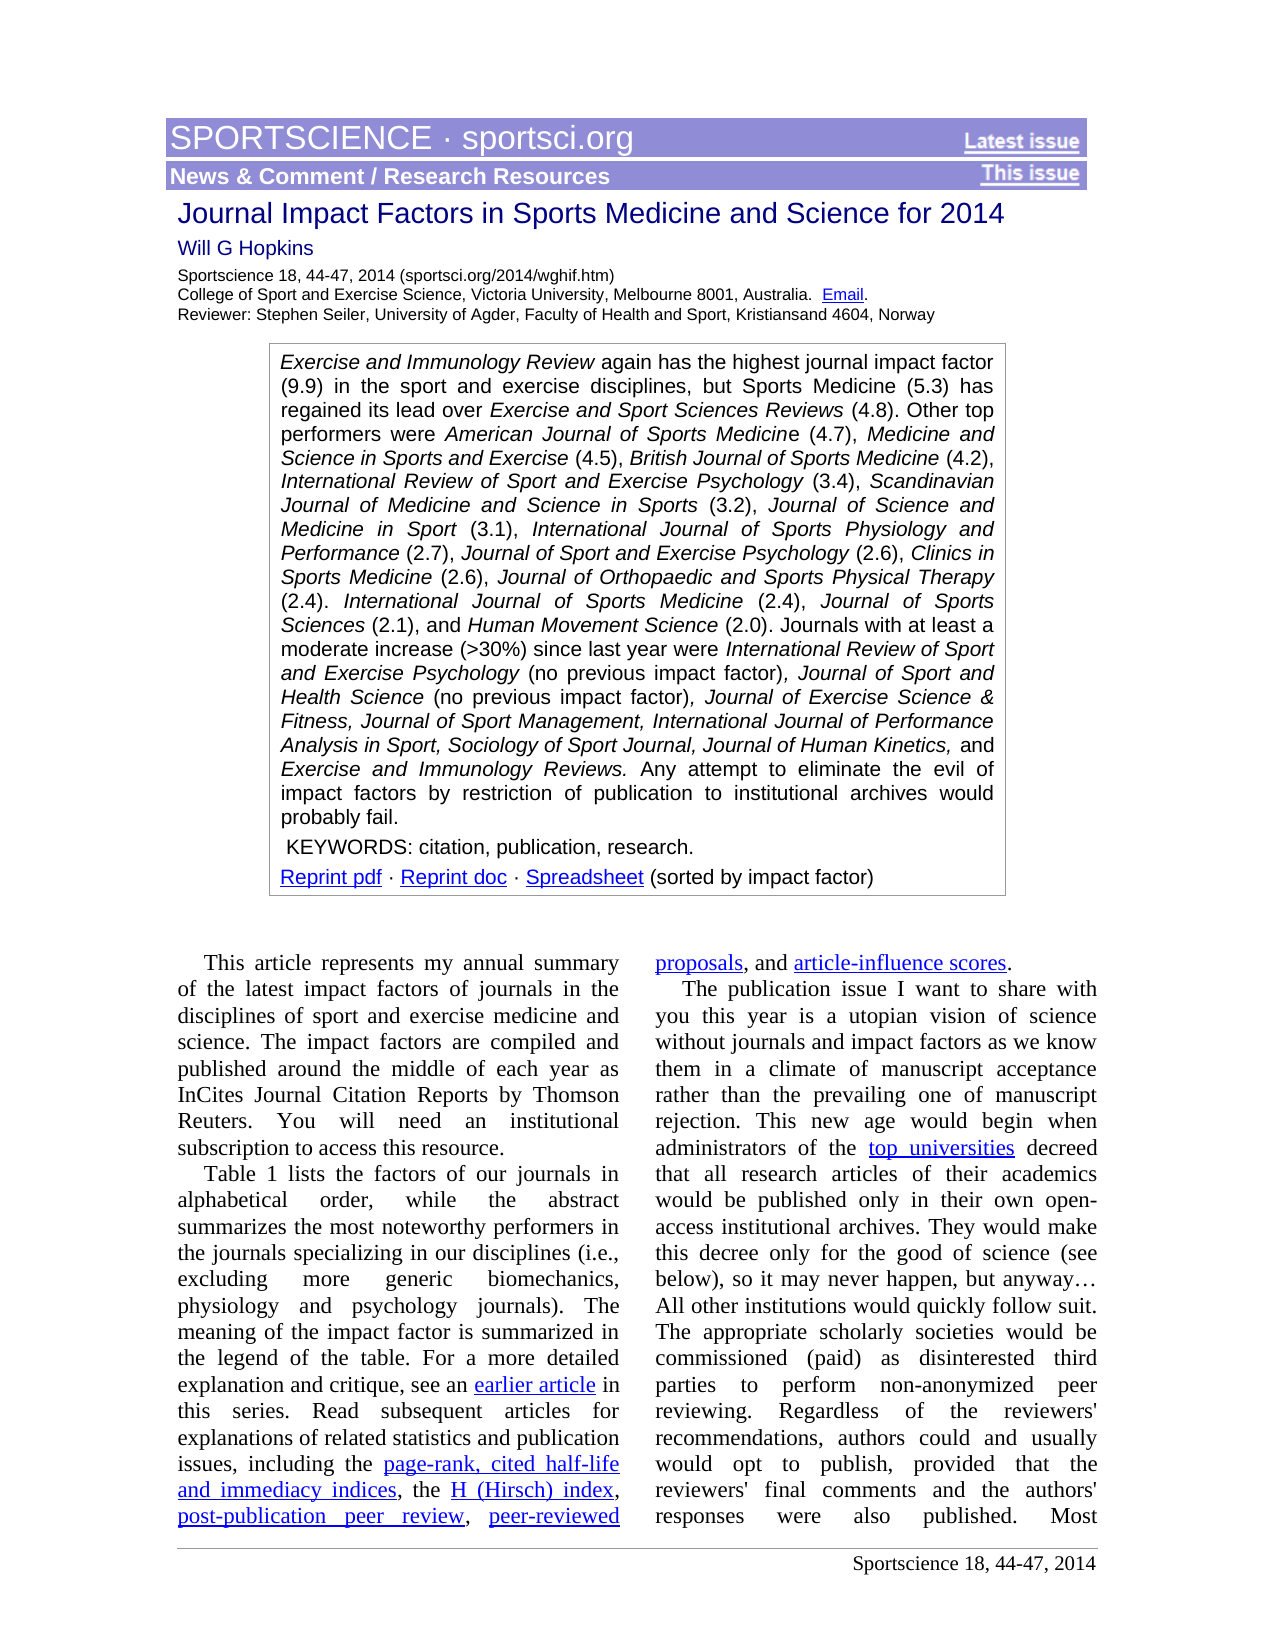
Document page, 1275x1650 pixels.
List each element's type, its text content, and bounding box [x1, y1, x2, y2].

table_cell News & Comment / Research Resources [166, 161, 894, 190]
title Journal Impact Factors in Sports Medicine and Science for 2014 [177, 196, 1098, 229]
picture [963, 130, 1081, 157]
table_header [894, 118, 1087, 157]
text This article represents my annual summary of the latest impact factors of journals in the disciplines of sport and exercise medicine and science. The impact factors are compiled and published around the middle of each year as InCites Journal Citation Reports by Thomson Reuters. You will need an institutional subscription to access this resource. [177, 949, 620, 1160]
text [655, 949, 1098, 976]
text Sportscience 18, 44-47, 2014 (sportsci.org/2014/wghif.htm) College of Sport and Exercise Science, Victoria University, Melbourne 8001, Australia. Email. Reviewer: Stephen Seiler, University of Agder, Faculty of Health and Sport, Kristiansand 4604, Norway [177, 266, 1098, 343]
text Will G Hopkins [177, 236, 1098, 260]
picture [979, 163, 1081, 189]
table_cell [894, 161, 1087, 190]
text Table 1 lists the factors of our journals in alphabetical order, while the abstract summarizes the most noteworthy performers in the journals specializing in our disciplines (i.e., excluding more generic biomechanics, physiology and psychology journals). The meaning of the impact factor is summarized in the legend of the table. For a more detailed explanation and critique, see an earlier article in this series. Read subsequent articles for explanations of related statistics and publication issues, including the page-rank, cited half-life and immediacy indices, the H (Hirsch) index, post-publication peer review, peer-reviewed proposals, and article-influence scores. [177, 1160, 620, 1529]
table_header SPORTSCIENCE · sportsci.org [166, 118, 894, 157]
table_header Exercise and Immunology Review again has the highest journal impact factor (9.9) in the sport and exercise disciplines, but Sports Medicine (5.3) has regained its lead over Exercise and Sport Sciences Reviews (4.8). Other top performers were American Journal of Sports Medicine (4.7), Medicine and Science in Sports and Exercise (4.5), British Journal of Sports Medicine (4.2), International Review of Sport and Exercise Psychology (3.4), Scandinavian Journal of Medicine and Science in Sports (3.2), Journal of Science and Medicine in Sport (3.1), International Journal of Sports Physiology and Performance (2.7), Journal of Sport and Exercise Psychology (2.6), Clinics in Sports Medicine (2.6), Journal of Orthopaedic and Sports Physical Therapy (2.4). International Journal of Sports Medicine (2.4), Journal of Sports Sciences (2.1), and Human Movement Science (2.0). Journals with at least a moderate increase (>30%) since last year were International Review of Sport and Exercise Psychology (no previous impact factor), Journal of Sport and Health Science (no previous impact factor), Journal of Exercise Science & Fitness, Journal of Sport Management, International Journal of Performance Analysis in Sport, Sociology of Sport Journal, Journal of Human Kinetics, and Exercise and Immunology Reviews. Any attempt to eliminate the evil of impact factors by restriction of publication to institutional archives would probably fail. KEYWORDS: citation, publication, research. Reprint pdf · Reprint doc · Spreadsheet (sorted by impact factor) [270, 344, 1005, 895]
